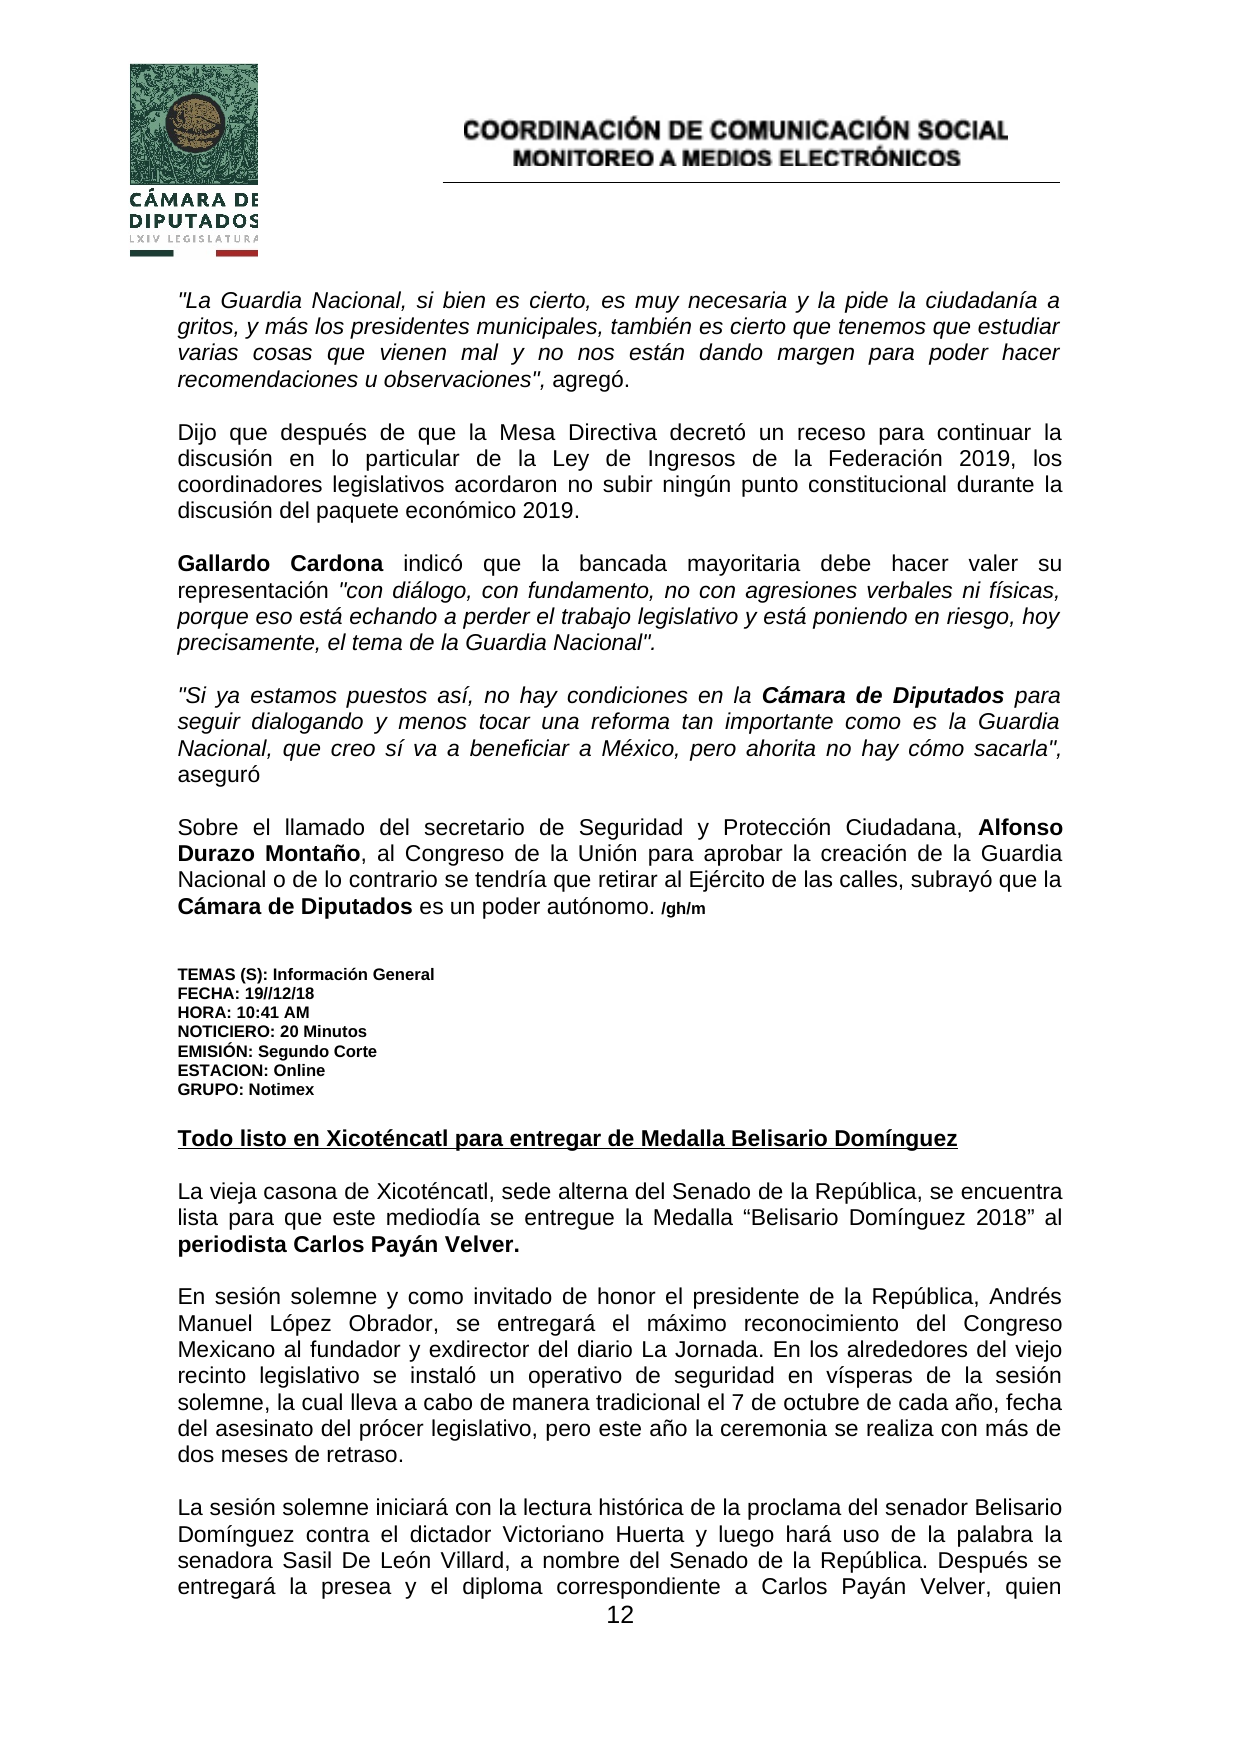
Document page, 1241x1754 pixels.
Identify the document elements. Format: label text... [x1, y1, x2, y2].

text "Si ya estamos puestos así, no hay condiciones en la Cámara de Diputados para seguir dialogando y menos tocar una reforma tan importante como es la Guardia Nacional, que creo sí va a beneficiar a México, pero ahorita no hay cómo sacarla", aseguró [177, 682, 1063, 787]
text Todo listo en Xicoténcatl para entregar de Medalla Belisario Domínguez [177, 1125, 1063, 1152]
text NOTICIERO: 20 Minutos [177, 1022, 1063, 1041]
text ESTACION: Online [177, 1061, 1063, 1080]
text TEMAS (S): Información General [177, 965, 1063, 984]
text Sobre el llamado del secretario de Seguridad y Protección Ciudadana, Alfonso Durazo Montaño, al Congreso de la Unión para aprobar la creación de la Guardia Nacional o de lo contrario se tendría que retirar al Ejército de las calles, subrayó que la Cámara de Diputados es un poder autónomo. /gh/m [177, 814, 1063, 919]
text HORA: 10:41 AM [177, 1003, 1063, 1022]
text GRUPO: Notimex [177, 1080, 1063, 1099]
text La vieja casona de Xicoténcatl, sede alterna del Senado de la República, se encuentra lista para que este mediodía se entregue la Medalla “Belisario Domínguez 2018” al periodista Carlos Payán Velver. [177, 1178, 1063, 1257]
text En sesión solemne y como invitado de honor el presidente de la República, Andrés Manuel López Obrador, se entregará el máximo reconocimiento del Congreso Mexicano al fundador y exdirector del diario La Jornada. En los alrededores del viejo recinto legislativo se instaló un operativo de seguridad en vísperas de la sesión solemne, la cual lleva a cabo de manera tradicional el 7 de octubre de cada año, fecha del asesinato del prócer legislativo, pero este año la ceremonia se realiza con más de dos meses de retraso. [177, 1283, 1063, 1468]
text FECHA: 19//12/18 [177, 984, 1063, 1003]
picture [464, 115, 1008, 166]
text Gallardo Cardona indicó que la bancada mayoritaria debe hacer valer su representación "con diálogo, con fundamento, no con agresiones verbales ni físicas, porque eso está echando a perder el trabajo legislativo y está poniendo en riesgo, hoy precisamente, el tema de la Guardia Nacional". [177, 550, 1063, 656]
text EMISIÓN: Segundo Corte [177, 1041, 1063, 1061]
text Dijo que después de que la Mesa Directiva decretó un receso para continuar la discusión en lo particular de la Ley de Ingresos de la Federación 2019, los coordinadores legislativos acordaron no subir ningún punto constitucional durante la discusión del paquete económico 2019. [177, 418, 1063, 524]
text "La Guardia Nacional, si bien es cierto, es muy necesaria y la pide la ciudadanía a gritos, y más los presidentes municipales, también es cierto que tenemos que estudiar varias cosas que vienen mal y no nos están dando margen para poder hacer recomendaciones u observaciones", agregó. [177, 287, 1063, 392]
picture [126, 60, 258, 258]
